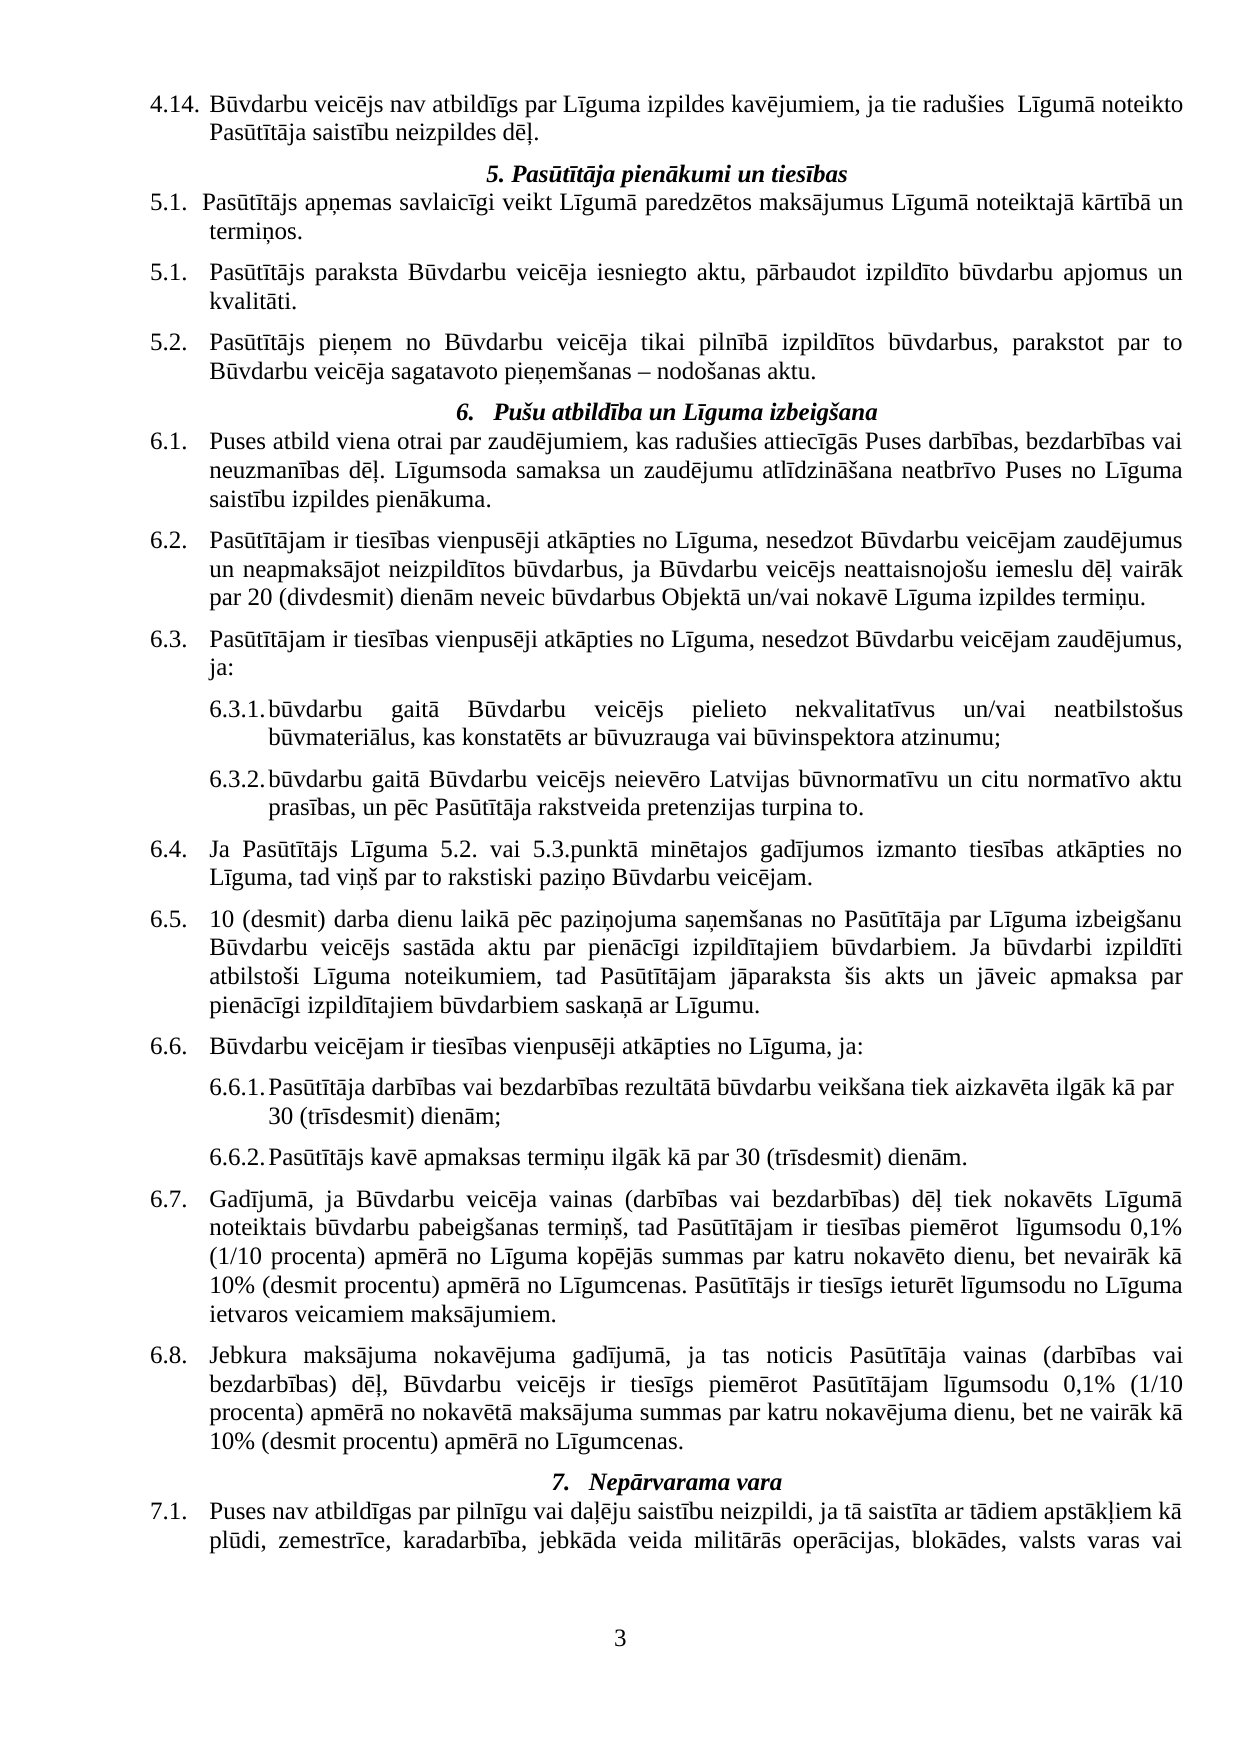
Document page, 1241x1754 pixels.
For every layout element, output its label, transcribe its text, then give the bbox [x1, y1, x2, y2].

list Puses atbild viena otrai par zaudējumiem, kas radušies attiecīgās Puses darbības, bezdarbības vai neuzmanības dēļ. Līgumsoda samaksa un zaudējumu atlīdzināšana neatbrīvo Puses no Līguma saistību izpildes pienākuma. [150, 426, 1184, 512]
list Pasūtītājs kavē apmaksas termiņu ilgāk kā par 30 (trīsdesmit) dienām. [209, 1142, 1184, 1171]
list Pasūtītājam ir tiesības vienpusēji atkāpties no Līguma, nesedzot Būvdarbu veicējam zaudējumus, ja: [150, 624, 1184, 681]
list Būvdarbu veicējs nav atbildīgs par Līguma izpildes kavējumiem, ja tie radušies Līgumā noteikto Pasūtītāja saistību neizpildes dēļ. [150, 89, 1184, 146]
list Pasūtītājs pieņem no Būvdarbu veicēja tikai pilnībā izpildītos būvdarbus, parakstot par to Būvdarbu veicēja sagatavoto pieņemšanas – nodošanas aktu. [150, 327, 1184, 385]
list Gadījumā, ja Būvdarbu veicēja vainas (darbības vai bezdarbības) dēļ tiek nokavēts Līgumā noteiktais būvdarbu pabeigšanas termiņš, tad Pasūtītājam ir tiesības piemērot līgumsodu 0,1% (1/10 procenta) apmērā no Līguma kopējās summas par katru nokavēto dienu, bet nevairāk kā 10% (desmit procentu) apmērā no Līgumcenas. Pasūtītājs ir tiesīgs ieturēt līgumsodu no Līguma ietvaros veicamiem maksājumiem. [150, 1184, 1184, 1327]
text 5.1. Pasūtītājs apņemas savlaicīgi veikt Līgumā paredzētos maksājumus Līgumā noteiktajā kārtībā un termiņos. [150, 187, 1184, 245]
list Pasūtītāja darbības vai bezdarbības rezultātā būvdarbu veikšana tiek aizkavēta ilgāk kā par 30 (trīsdesmit) dienām; [209, 1072, 1184, 1130]
list Nepārvarama vara [150, 1467, 1184, 1496]
list Ja Pasūtītājs Līguma 5.2. vai 5.3.punktā minētajos gadījumos izmanto tiesības atkāpties no Līguma, tad viņš par to rakstiski paziņo Būvdarbu veicējam. [150, 834, 1184, 891]
list būvdarbu gaitā Būvdarbu veicējs neievēro Latvijas būvnormatīvu un citu normatīvo aktu prasības, un pēc Pasūtītāja rakstveida pretenzijas turpina to. [209, 764, 1184, 821]
list Pasūtītājam ir tiesības vienpusēji atkāpties no Līguma, nesedzot Būvdarbu veicējam zaudējumus un neapmaksājot neizpildītos būvdarbus, ja Būvdarbu veicējs neattaisnojošu iemeslu dēļ vairāk par 20 (divdesmit) dienām neveic būvdarbus Objektā un/vai nokavē Līguma izpildes termiņu. [150, 525, 1184, 611]
list Būvdarbu veicējam ir tiesības vienpusēji atkāpties no Līguma, ja: [150, 1031, 1184, 1060]
list Pušu atbildība un Līguma izbeigšana [150, 397, 1184, 426]
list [150, 1496, 1184, 1554]
text 5. Pasūtītāja pienākumi un tiesības [150, 159, 1184, 187]
list Jebkura maksājuma nokavējuma gadījumā, ja tas noticis Pasūtītāja vainas (darbības vai bezdarbības) dēļ, Būvdarbu veicējs ir tiesīgs piemērot Pasūtītājam līgumsodu 0,1% (1/10 procenta) apmērā no nokavētā maksājuma summas par katru nokavējuma dienu, bet ne vairāk kā 10% (desmit procentu) apmērā no Līgumcenas. [150, 1340, 1184, 1455]
list Pasūtītājs paraksta Būvdarbu veicēja iesniegto aktu, pārbaudot izpildīto būvdarbu apjomus un kvalitāti. [150, 257, 1184, 315]
list būvdarbu gaitā Būvdarbu veicējs pielieto nekvalitatīvus un/vai neatbilstošus būvmateriālus, kas konstatēts ar būvuzrauga vai būvinspektora atzinumu; [209, 694, 1184, 751]
list 10 (desmit) darba dienu laikā pēc paziņojuma saņemšanas no Pasūtītāja par Līguma izbeigšanu Būvdarbu veicējs sastāda aktu par pienācīgi izpildītajiem būvdarbiem. Ja būvdarbi izpildīti atbilstoši Līguma noteikumiem, tad Pasūtītājam jāparaksta šis akts un jāveic apmaksa par pienācīgi izpildītajiem būvdarbiem saskaņā ar Līgumu. [150, 904, 1184, 1019]
